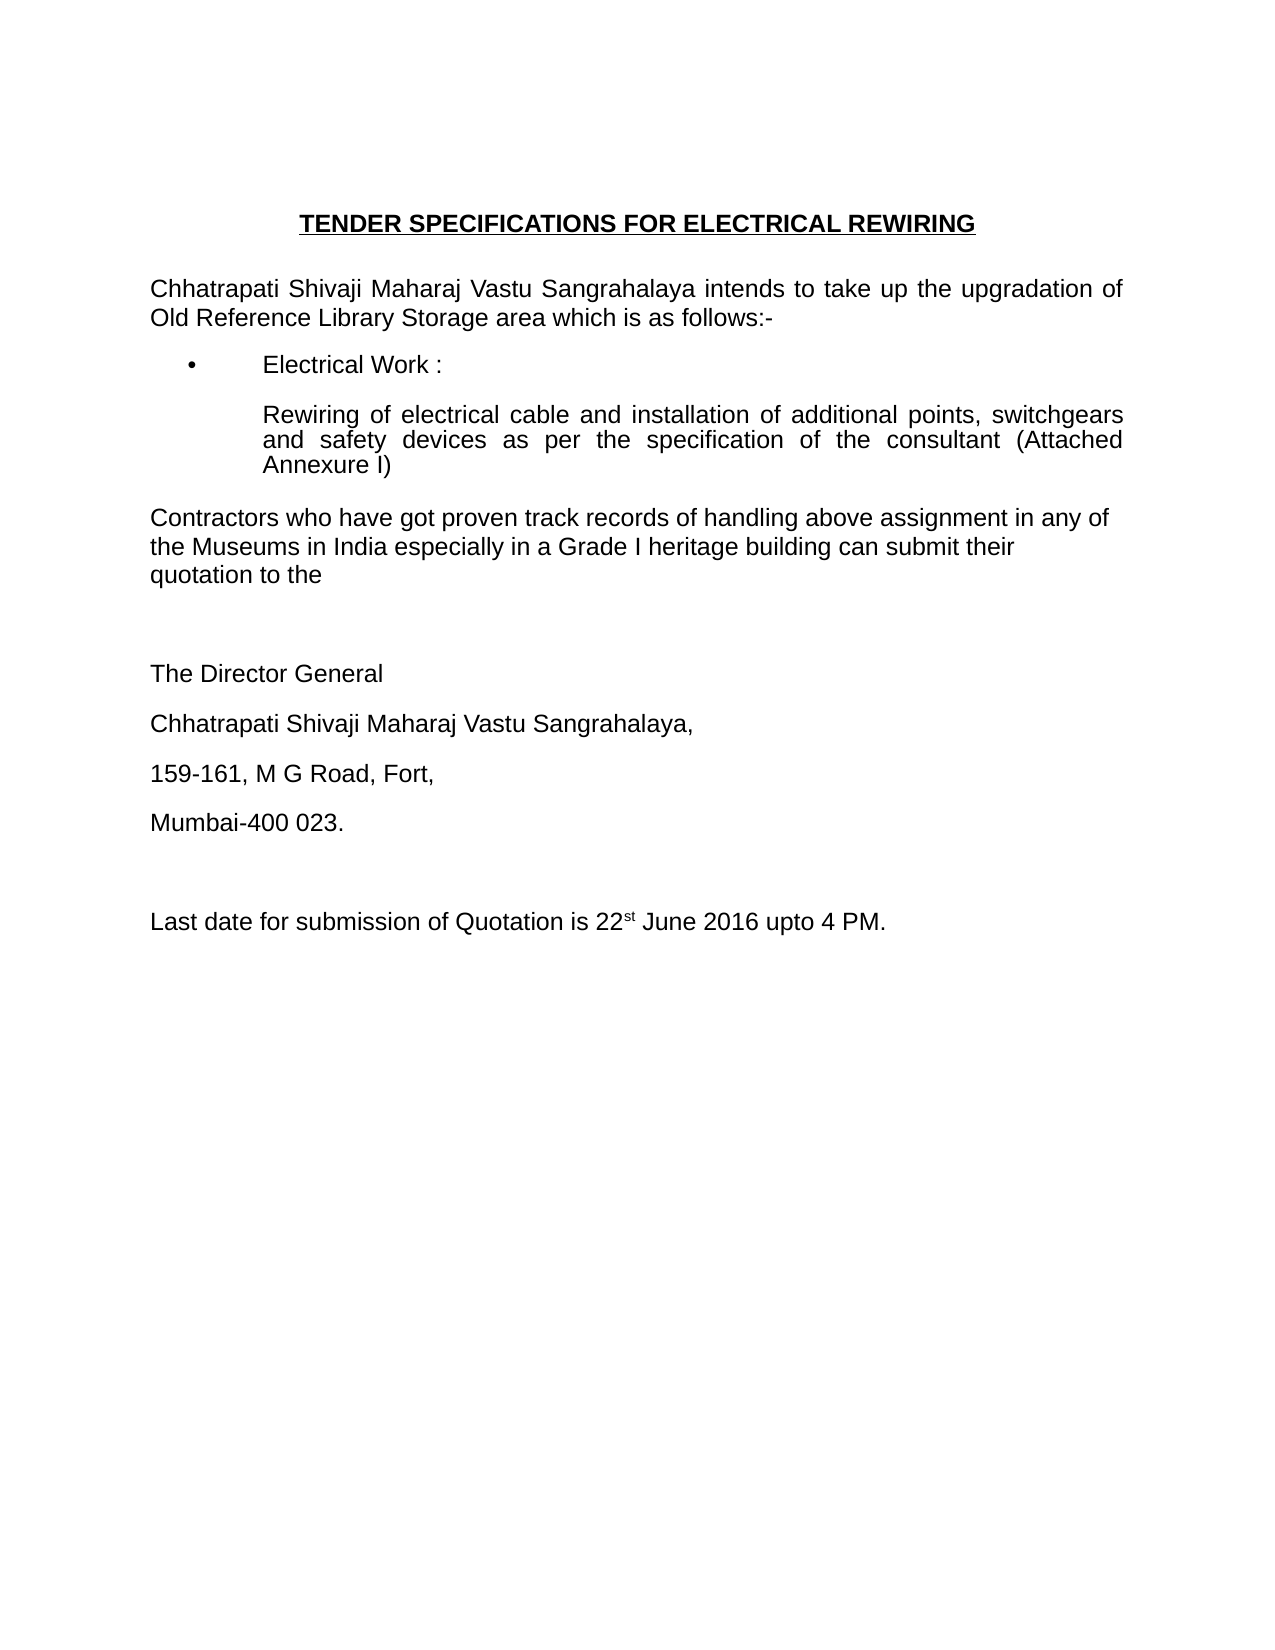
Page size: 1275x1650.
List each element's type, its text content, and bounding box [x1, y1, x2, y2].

text The Director General [150, 660, 1125, 689]
list Electrical Work : [187, 353, 1125, 378]
text Chhatrapati Shivaji Maharaj Vastu Sangrahalaya intends to take up the upgradation of Old Reference Library Storage area which is as follows:- [150, 275, 1125, 332]
text Last date for submission of Quotation is 22st June 2016 upto 4 PM. [150, 908, 1125, 937]
text TENDER SPECIFICATIONS FOR ELECTRICAL REWIRING [150, 212, 1125, 237]
text Chhatrapati Shivaji Maharaj Vastu Sangrahalaya, [150, 709, 1125, 738]
text Mumbai-400 023. [150, 809, 1125, 837]
text Rewiring of electrical cable and installation of additional points, switchgears and safety devices as per the specification of the consultant (Attached Annexure I) [262, 403, 1125, 478]
text Contractors who have got proven track records of handling above assignment in any of the Museums in India especially in a Grade I heritage building can submit their quotation to the [150, 503, 1125, 589]
text 159-161, M G Road, Fort, [150, 759, 1125, 788]
